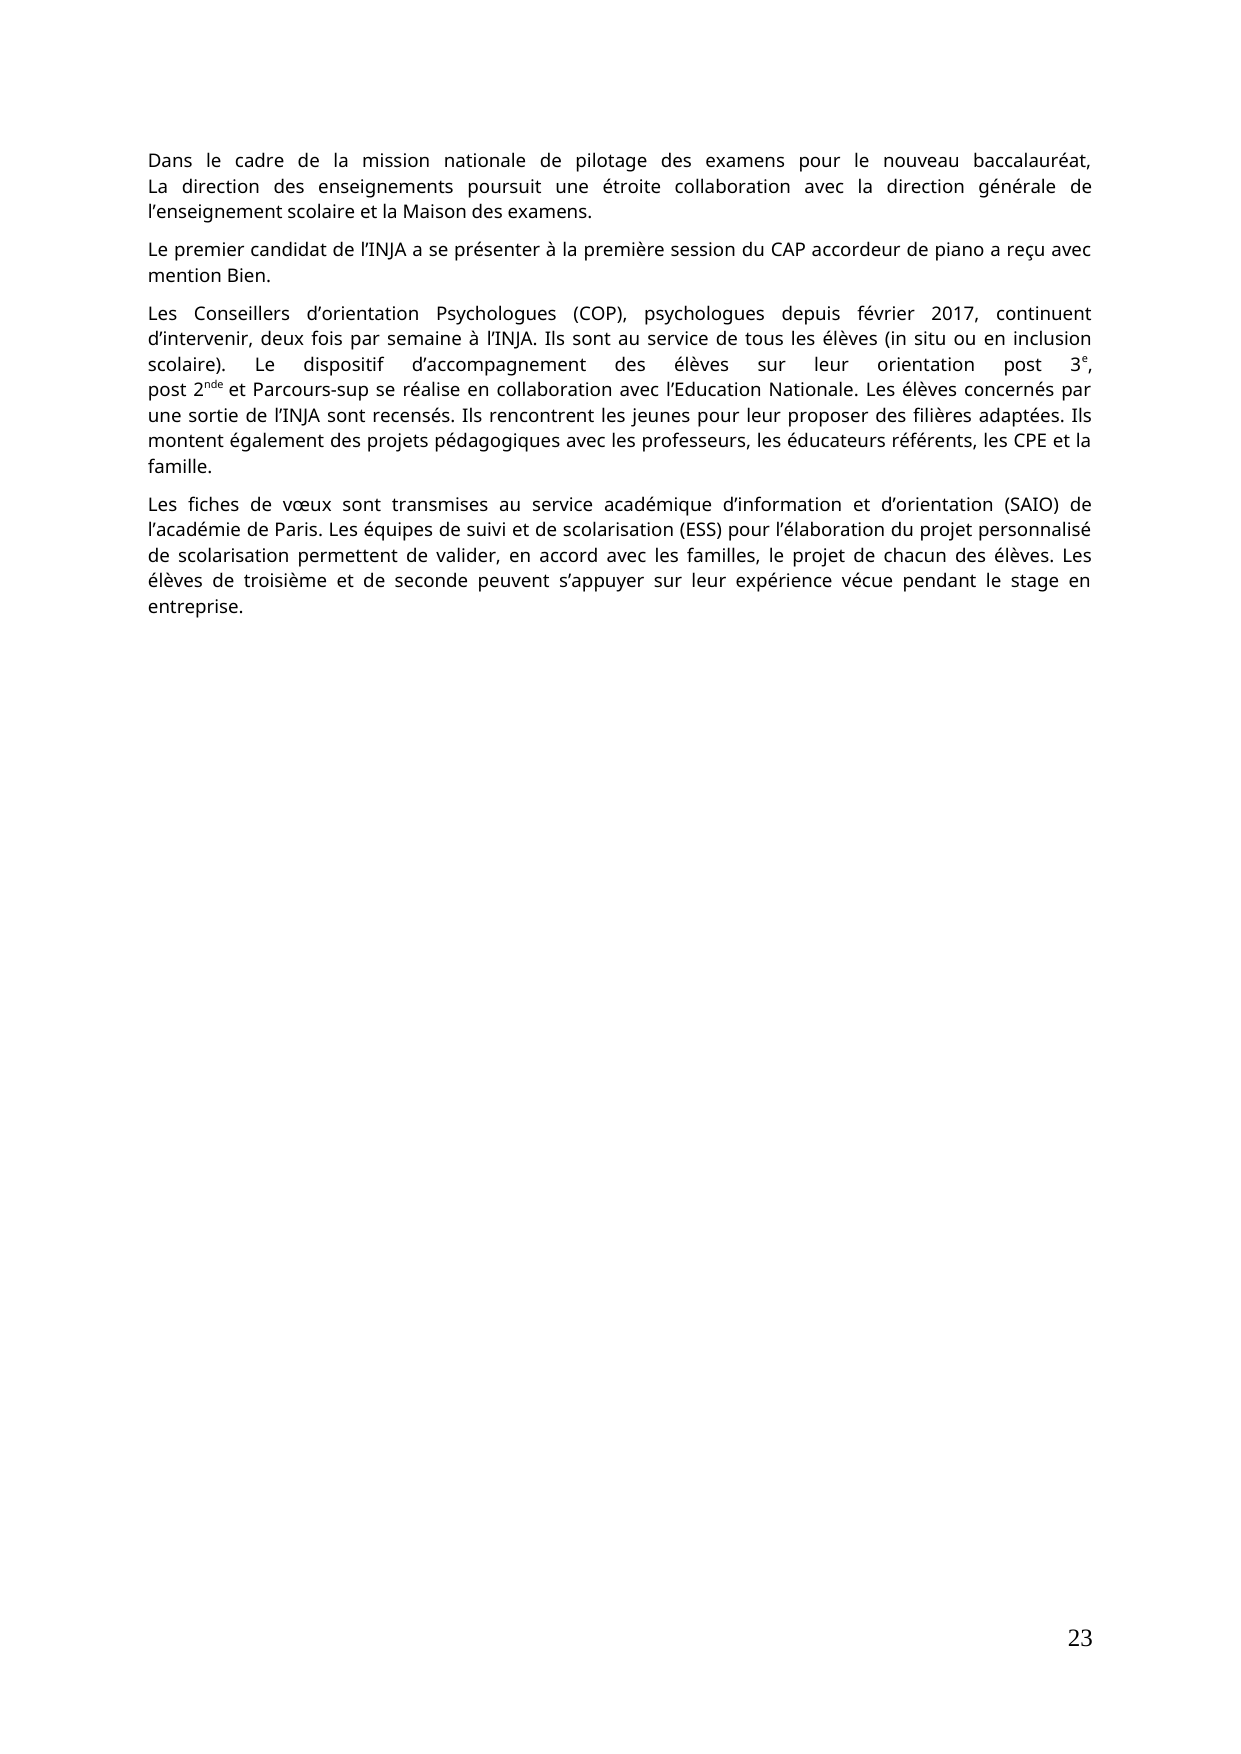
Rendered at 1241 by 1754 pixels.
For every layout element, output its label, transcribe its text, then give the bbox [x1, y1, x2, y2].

text Le premier candidat de l’INJA a se présenter à la première session du CAP accordeur de piano a reçu avec mention Bien. [148, 237, 1093, 288]
text Les Conseillers d’orientation Psychologues (COP), psychologues depuis février 2017, continuent d’intervenir, deux fois par semaine à l’INJA. Ils sont au service de tous les élèves (in situ ou en inclusion scolaire). Le dispositif d’accompagnement des élèves sur leur orientation post 3e, post 2nde et Parcours-sup se réalise en collaboration avec l’Education Nationale. Les élèves concernés par une sortie de l’INJA sont recensés. Ils rencontrent les jeunes pour leur proposer des filières adaptées. Ils montent également des projets pédagogiques avec les professeurs, les éducateurs référents, les CPE et la famille. [148, 300, 1093, 479]
text Les fiches de vœux sont transmises au service académique d’information et d’orientation (SAIO) de l’académie de Paris. Les équipes de suivi et de scolarisation (ESS) pour l’élaboration du projet personnalisé de scolarisation permettent de valider, en accord avec les familles, le projet de chacun des élèves. Les élèves de troisième et de seconde peuvent s’appuyer sur leur expérience vécue pendant le stage en entreprise. [148, 491, 1093, 619]
text Dans le cadre de la mission nationale de pilotage des examens pour le nouveau baccalauréat, La direction des enseignements poursuit une étroite collaboration avec la direction générale de l’enseignement scolaire et la Maison des examens. [148, 148, 1093, 224]
